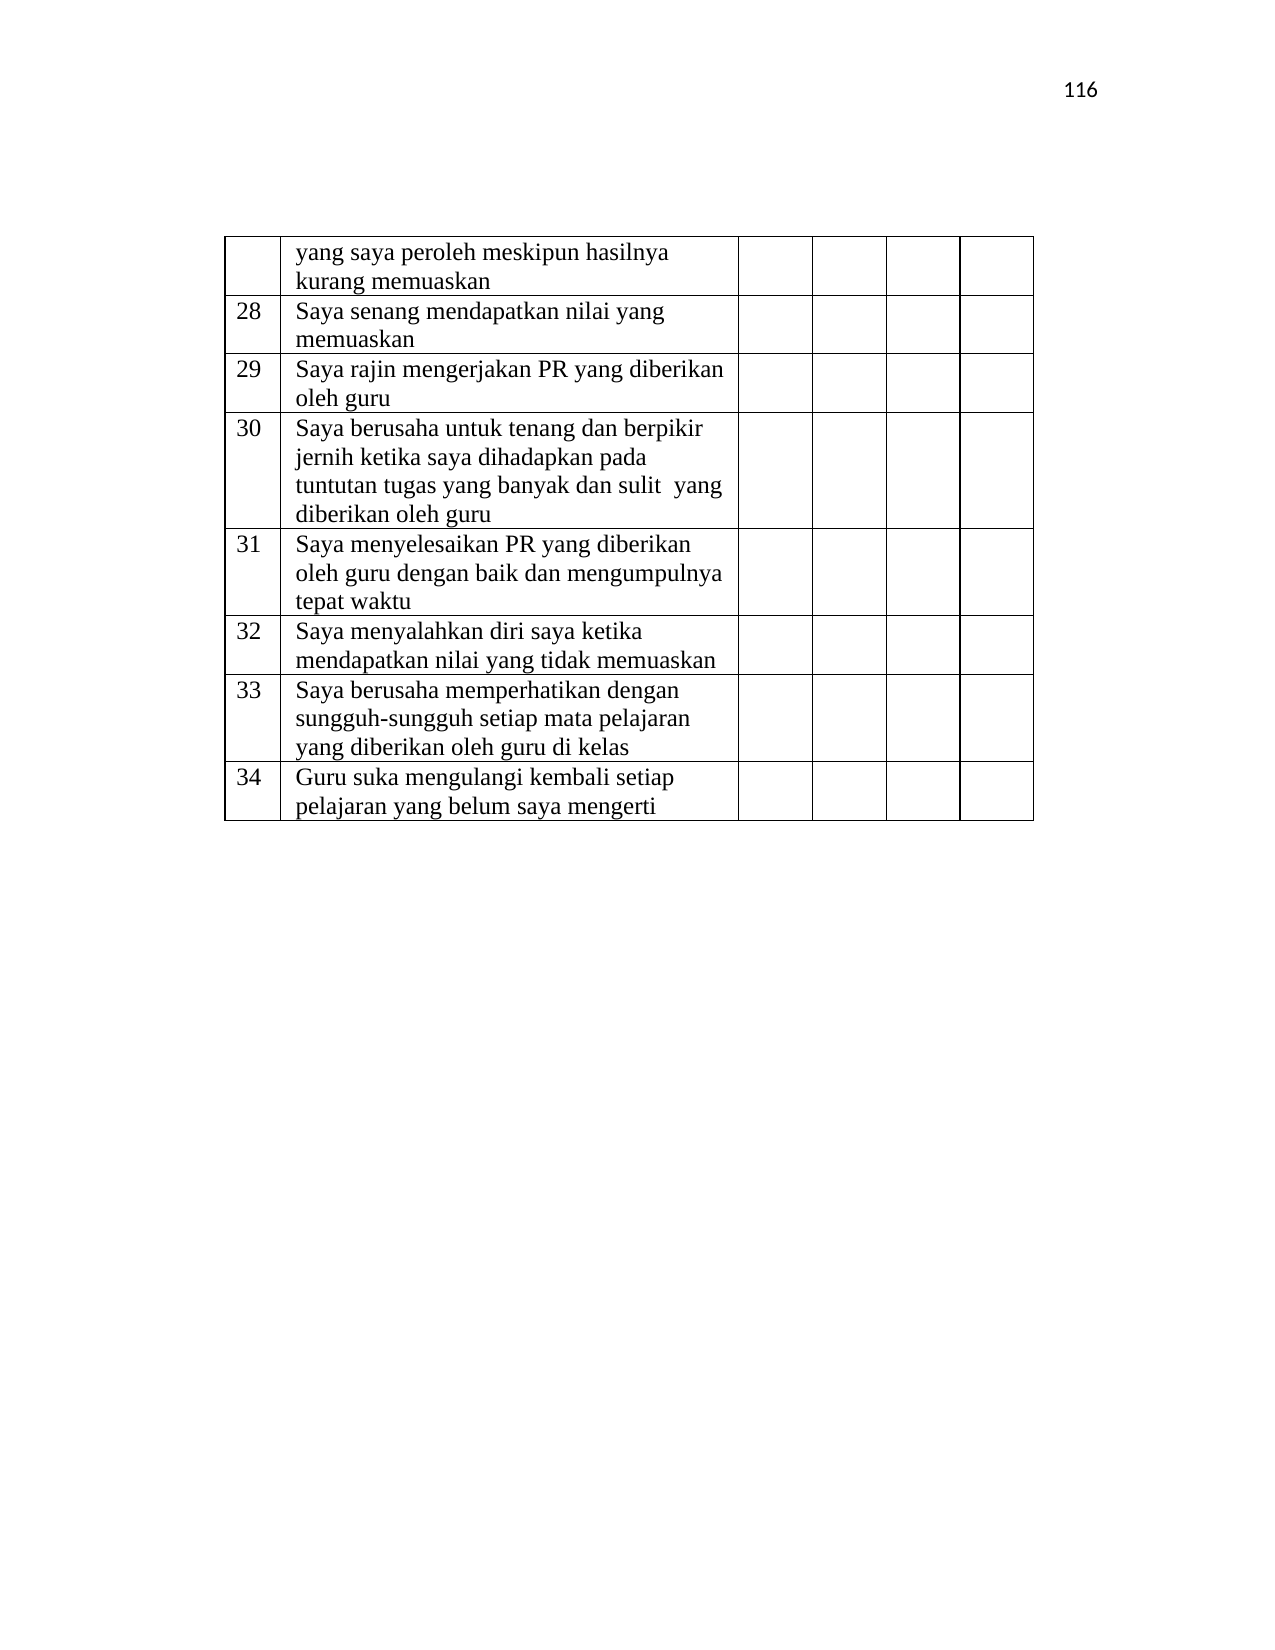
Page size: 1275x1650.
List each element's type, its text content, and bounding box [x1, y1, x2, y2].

table_cell 30 [226, 413, 280, 528]
table_cell [961, 675, 1033, 761]
table_cell [813, 616, 886, 674]
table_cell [281, 237, 738, 295]
table_cell [739, 616, 812, 674]
table_cell [813, 529, 886, 615]
table_cell [887, 616, 959, 674]
table_cell [739, 296, 812, 353]
table_cell Saya menyalahkan diri saya ketika mendapatkan nilai yang tidak memuaskan [281, 616, 738, 674]
table_cell [887, 529, 959, 615]
table_cell [813, 413, 886, 528]
table_cell [887, 762, 959, 819]
table_cell [813, 762, 886, 819]
table_cell [887, 237, 959, 295]
table_cell [961, 529, 1033, 615]
table_cell [961, 616, 1033, 674]
table_cell 28 [226, 296, 280, 353]
table_cell 34 [226, 762, 280, 819]
table_cell Saya menyelesaikan PR yang diberikan oleh guru dengan baik dan mengumpulnya tepat waktu [281, 529, 738, 615]
table_cell [961, 296, 1033, 353]
table_cell [961, 762, 1033, 819]
table_cell [961, 237, 1033, 295]
table_cell [813, 354, 886, 412]
table_cell 31 [226, 529, 280, 615]
table_cell Saya senang mendapatkan nilai yang memuaskan [281, 296, 738, 353]
table_cell [813, 675, 886, 761]
table_cell 33 [226, 675, 280, 761]
table_cell [739, 413, 812, 528]
table_cell [739, 354, 812, 412]
table_cell [887, 354, 959, 412]
table_cell 32 [226, 616, 280, 674]
table_cell 29 [226, 354, 280, 412]
table_cell [813, 296, 886, 353]
table_cell [739, 675, 812, 761]
table_cell [813, 237, 886, 295]
table_cell [961, 413, 1033, 528]
table_cell [739, 762, 812, 819]
table_cell 27 [226, 237, 280, 295]
table_cell Guru suka mengulangi kembali setiap pelajaran yang belum saya mengerti [281, 762, 738, 819]
table_cell Saya berusaha memperhatikan dengan sungguh-sungguh setiap mata pelajaran yang diberikan oleh guru di kelas [281, 675, 738, 761]
table_cell [887, 296, 959, 353]
table_cell Saya berusaha untuk tenang dan berpikir jernih ketika saya dihadapkan pada tuntutan tugas yang banyak dan sulit yang diberikan oleh guru [281, 413, 738, 528]
table_cell Saya rajin mengerjakan PR yang diberikan oleh guru [281, 354, 738, 412]
table_cell [887, 675, 959, 761]
table_cell [887, 413, 959, 528]
table_cell [739, 237, 812, 295]
table_cell [961, 354, 1033, 412]
table_cell [739, 529, 812, 615]
